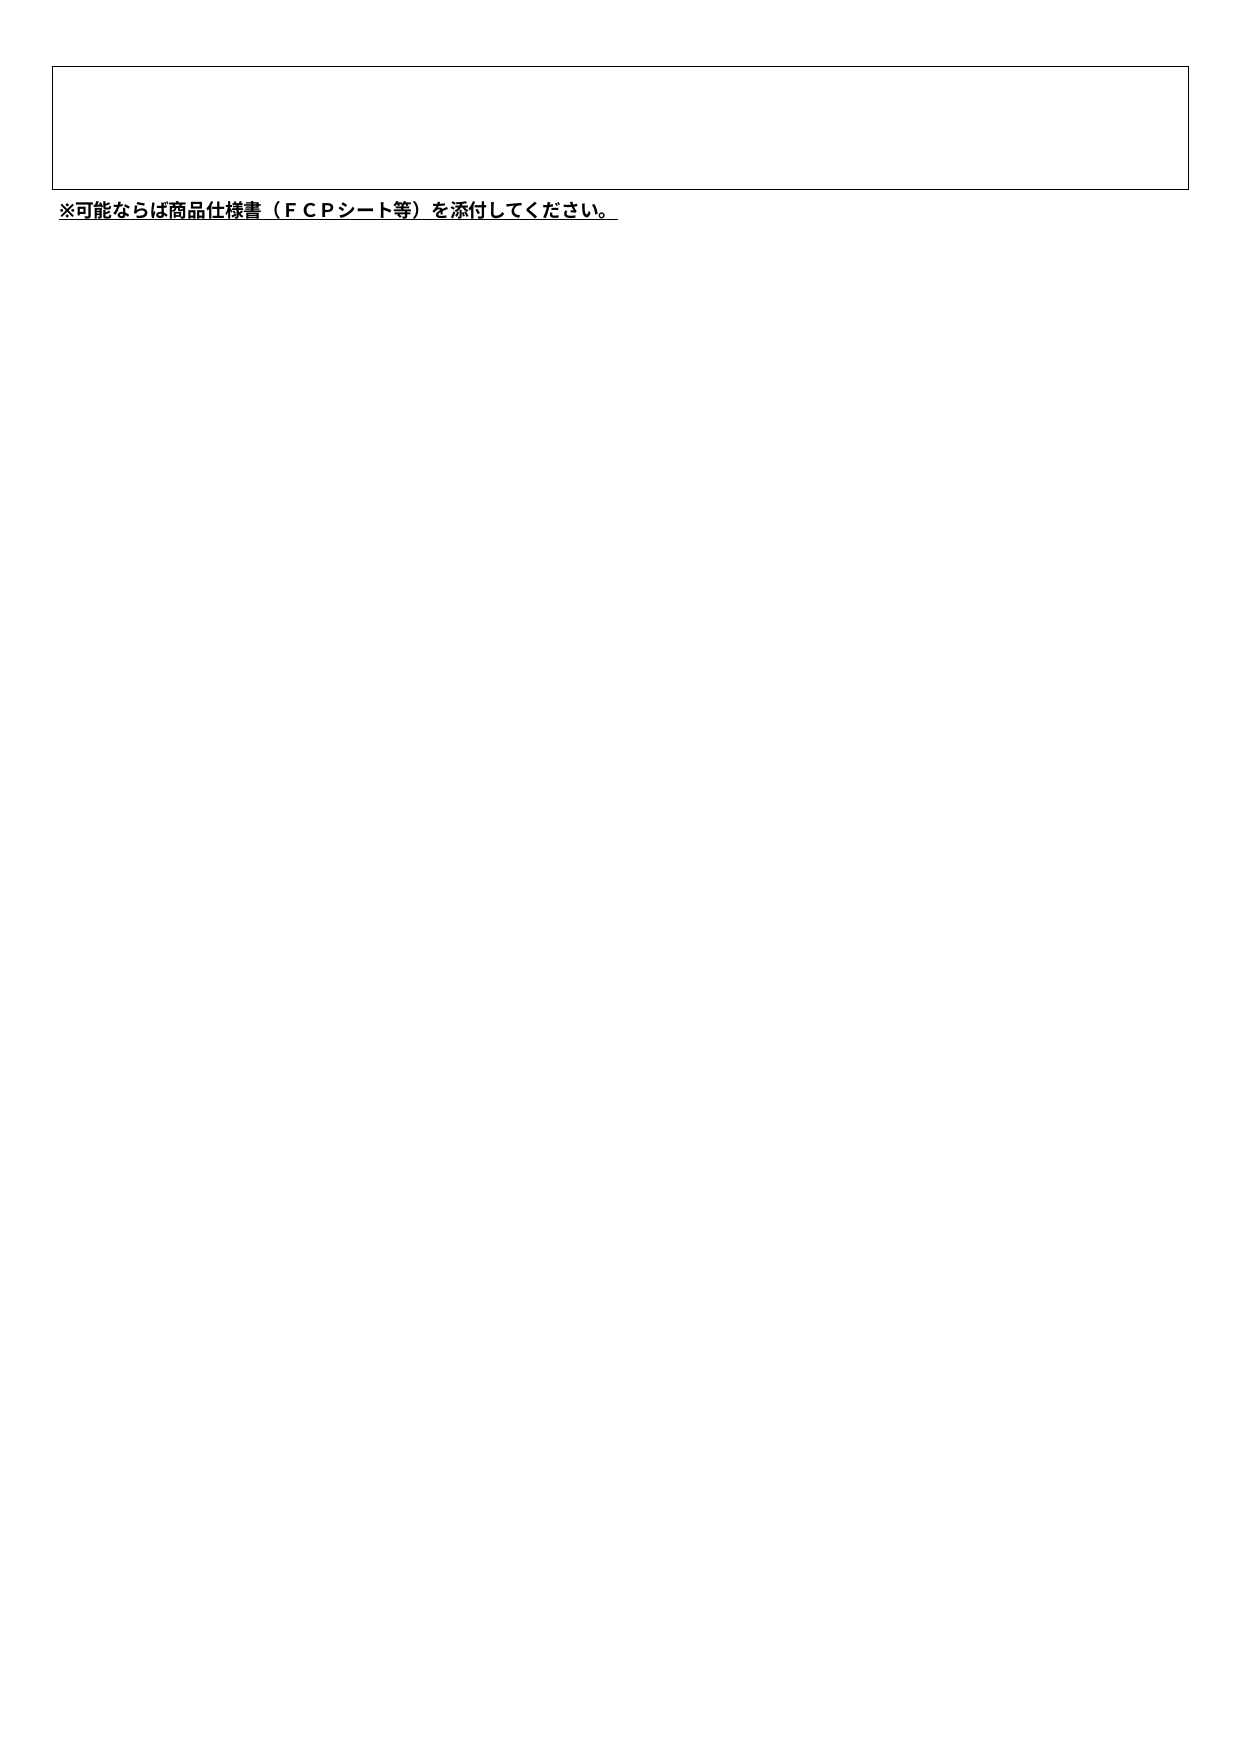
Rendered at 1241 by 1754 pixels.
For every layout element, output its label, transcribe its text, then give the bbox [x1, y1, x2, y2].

table_cell [53, 67, 1188, 189]
text ※可能ならば商品仕様書（ＦＣＰシート等）を添付してください。 [59, 190, 1181, 228]
